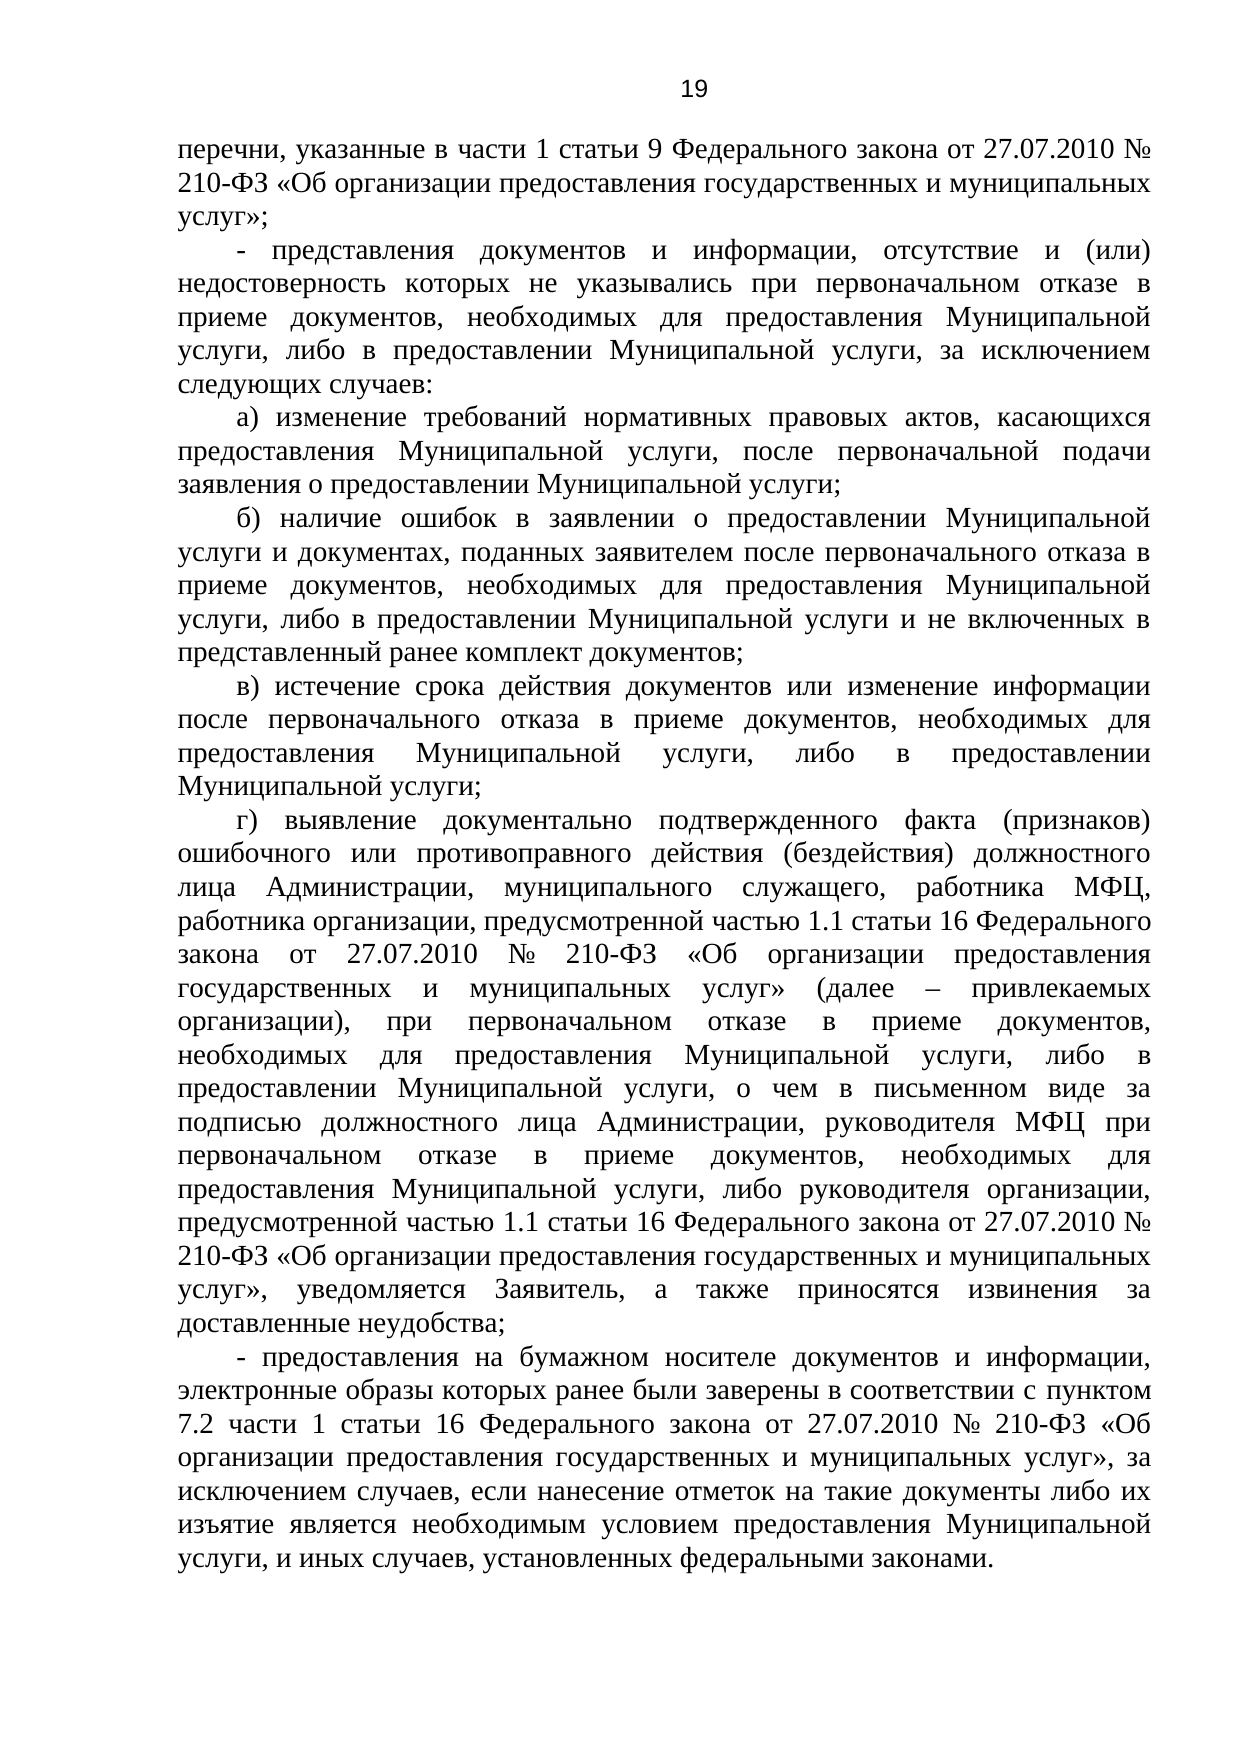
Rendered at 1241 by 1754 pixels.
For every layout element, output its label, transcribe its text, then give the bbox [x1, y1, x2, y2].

text в) истечение срока действия документов или изменение информации после первоначального отказа в приеме документов, необходимых для предоставления Муниципальной услуги, либо в предоставлении Муниципальной услуги; [177, 668, 1152, 802]
text б) наличие ошибок в заявлении о предоставлении Муниципальной услуги и документах, поданных заявителем после первоначального отказа в приеме документов, необходимых для предоставления Муниципальной услуги, либо в предоставлении Муниципальной услуги и не включенных в представленный ранее комплект документов; [177, 500, 1152, 668]
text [177, 131, 1152, 232]
text - предоставления на бумажном носителе документов и информации, электронные образы которых ранее были заверены в соответствии с пунктом 7.2 части 1 статьи 16 Федерального закона от 27.07.2010 № 210-ФЗ «Об организации предоставления государственных и муниципальных услуг», за исключением случаев, если нанесение отметок на такие документы либо их изъятие является необходимым условием предоставления Муниципальной услуги, и иных случаев, установленных федеральными законами. [177, 1339, 1152, 1573]
text г) выявление документально подтвержденного факта (признаков) ошибочного или противоправного действия (бездействия) должностного лица Администрации, муниципального служащего, работника МФЦ, работника организации, предусмотренной частью 1.1 статьи 16 Федерального закона от 27.07.2010 № 210-ФЗ «Об организации предоставления государственных и муниципальных услуг» (далее – привлекаемых организации), при первоначальном отказе в приеме документов, необходимых для предоставления Муниципальной услуги, либо в предоставлении Муниципальной услуги, о чем в письменном виде за подписью должностного лица Администрации, руководителя МФЦ при первоначальном отказе в приеме документов, необходимых для предоставления Муниципальной услуги, либо руководителя организации, предусмотренной частью 1.1 статьи 16 Федерального закона от 27.07.2010 № 210-ФЗ «Об организации предоставления государственных и муниципальных услуг», уведомляется Заявитель, а также приносятся извинения за доставленные неудобства; [177, 802, 1152, 1339]
text а) изменение требований нормативных правовых актов, касающихся предоставления Муниципальной услуги, после первоначальной подачи заявления о предоставлении Муниципальной услуги; [177, 399, 1152, 500]
text - представления документов и информации, отсутствие и (или) недостоверность которых не указывались при первоначальном отказе в приеме документов, необходимых для предоставления Муниципальной услуги, либо в предоставлении Муниципальной услуги, за исключением следующих случаев: [177, 232, 1152, 399]
